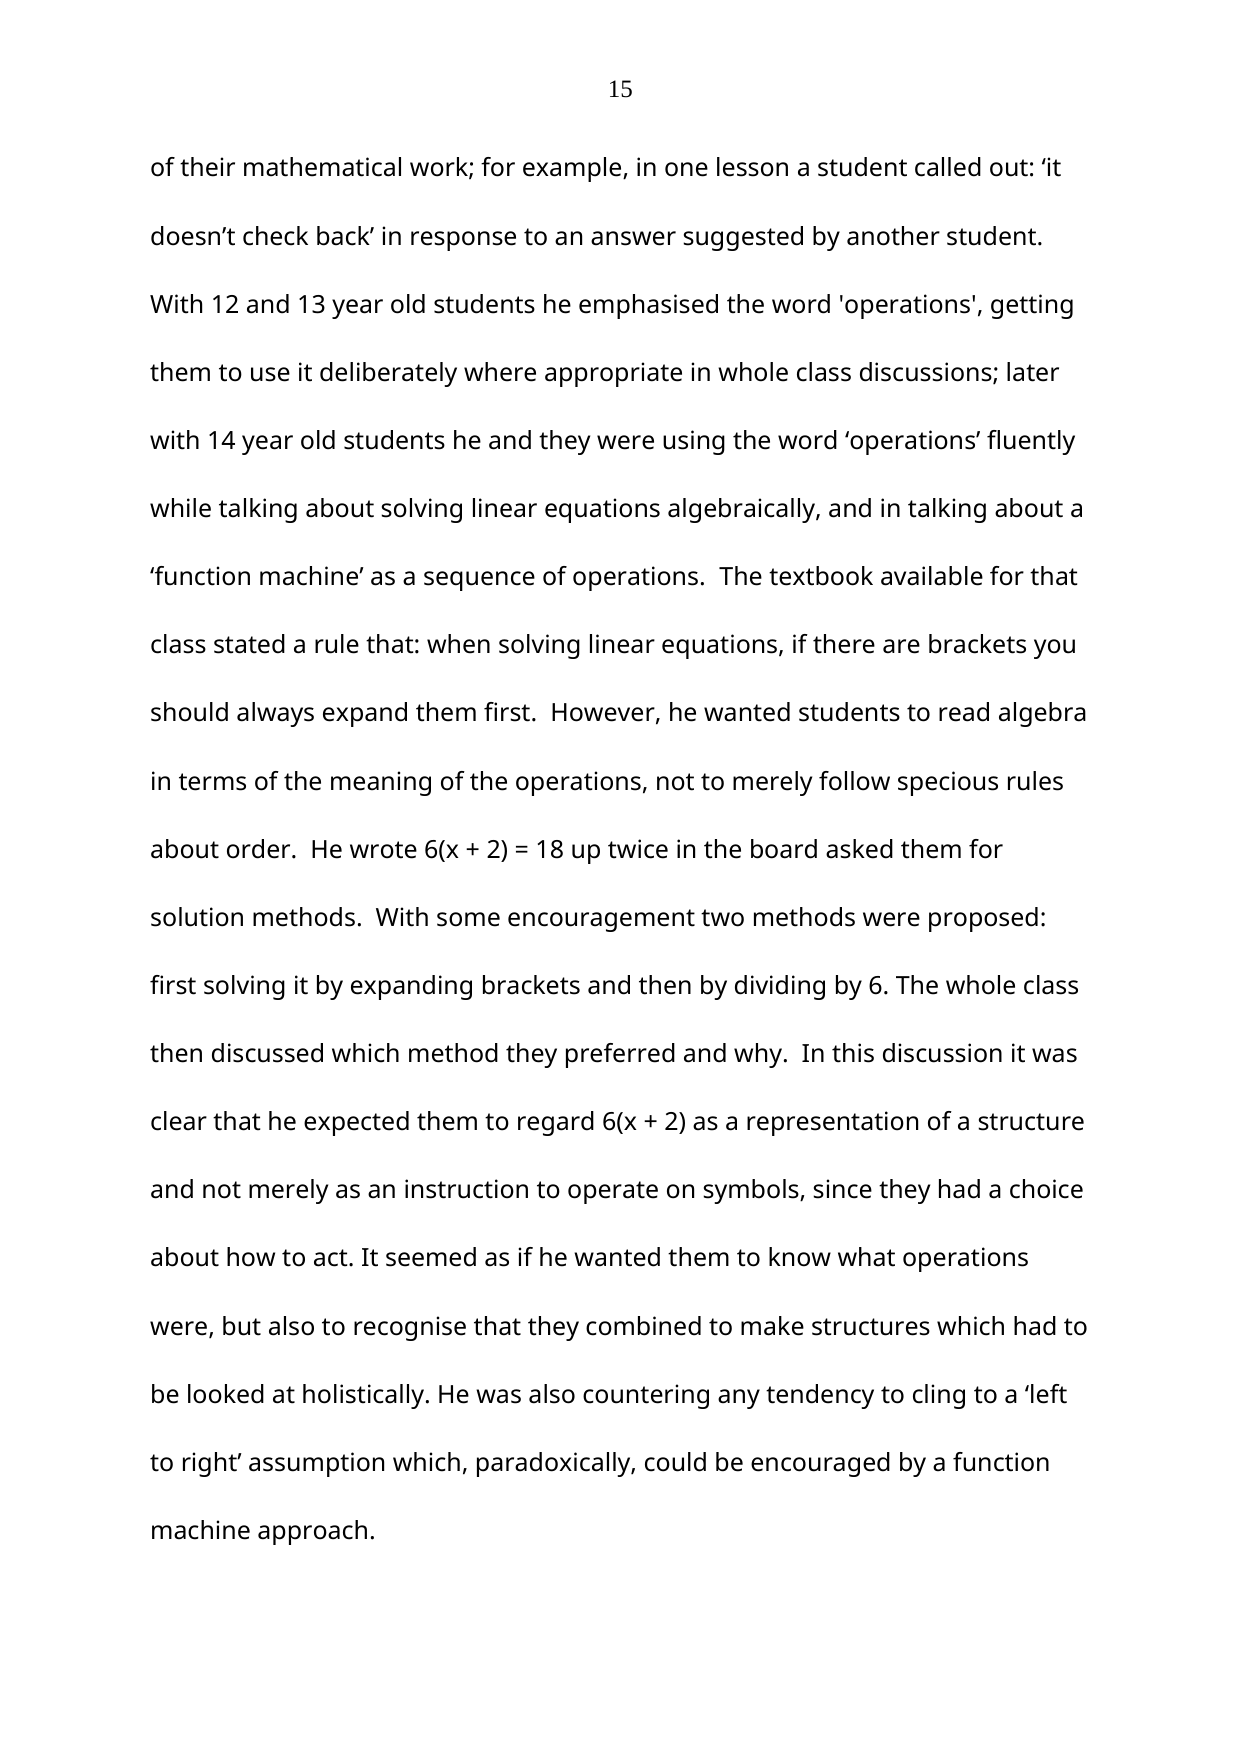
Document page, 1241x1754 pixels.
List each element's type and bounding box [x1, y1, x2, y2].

text [150, 150, 1090, 1547]
